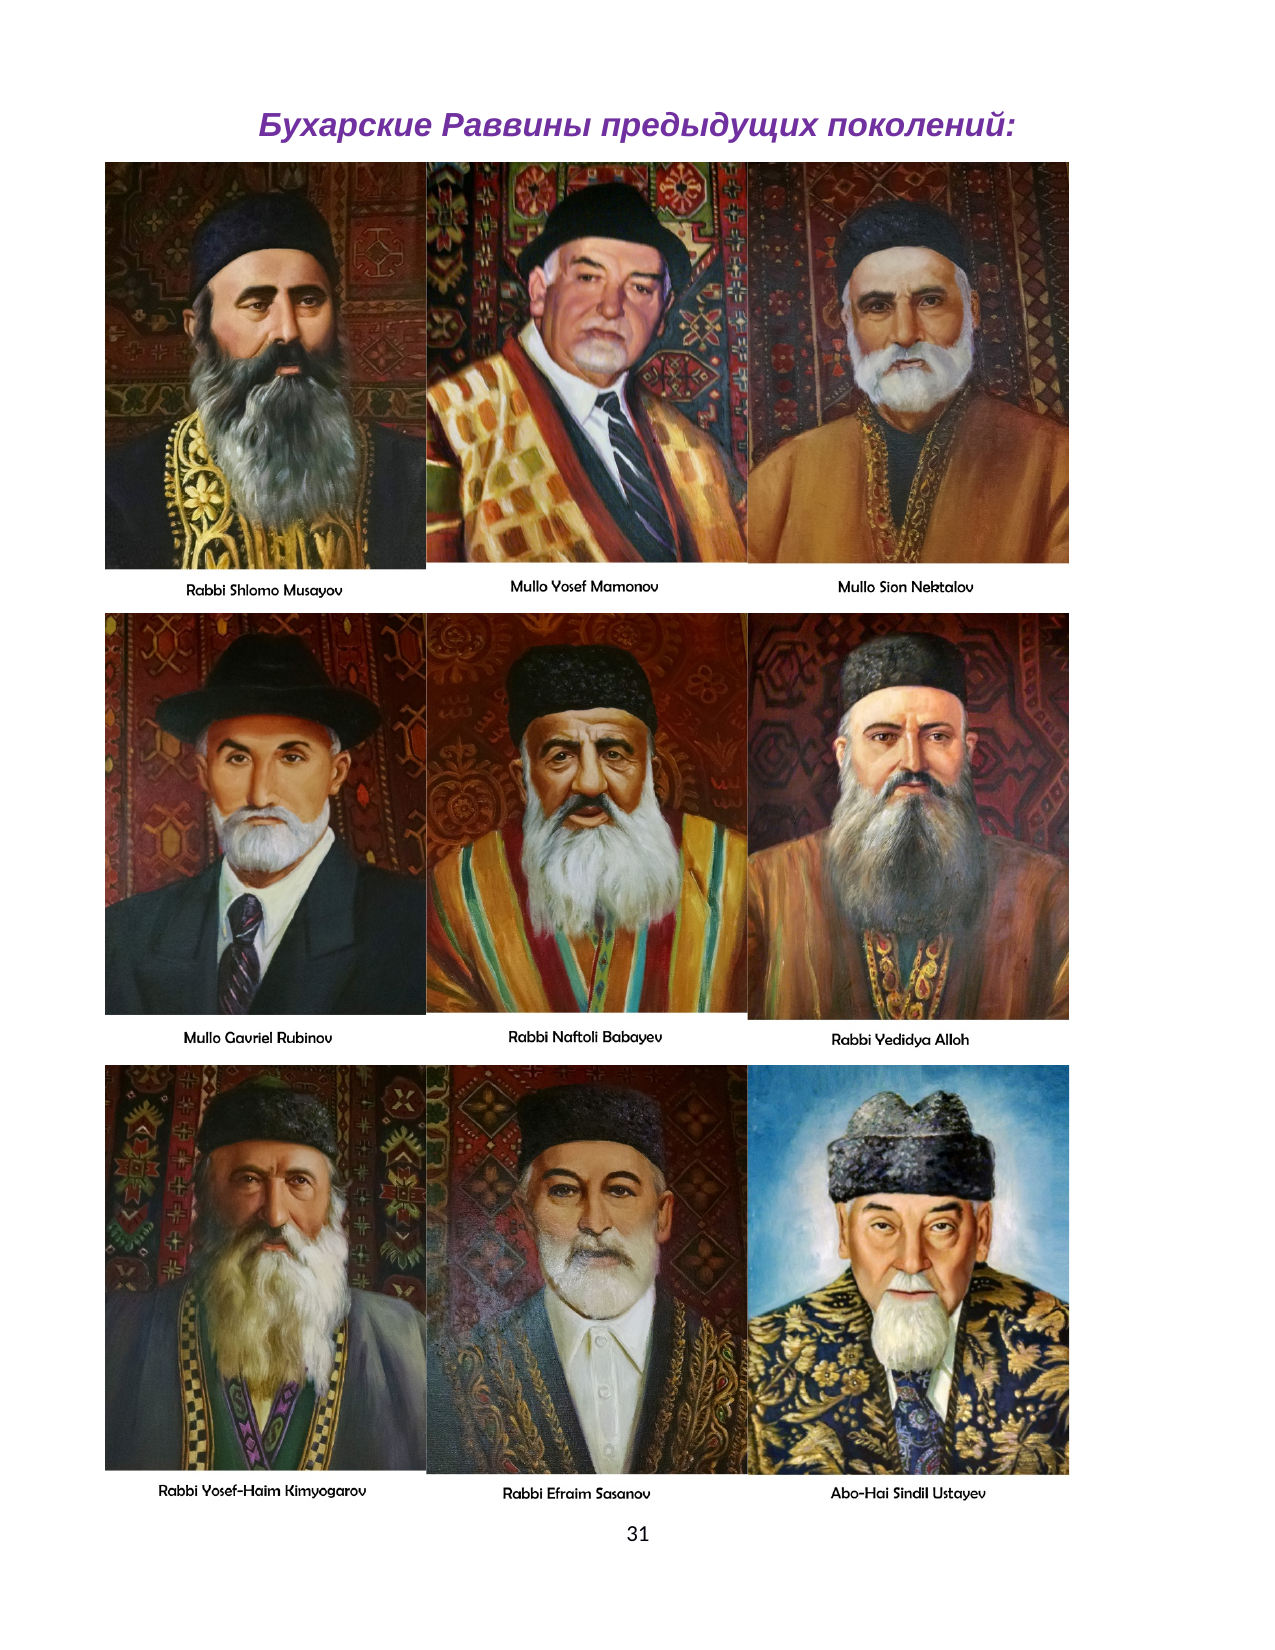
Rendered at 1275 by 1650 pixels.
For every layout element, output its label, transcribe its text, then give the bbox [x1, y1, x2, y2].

picture [105, 162, 1069, 1064]
text Бухарские Раввины предыдущих поколений: [105, 105, 1170, 143]
picture [105, 1065, 1070, 1516]
